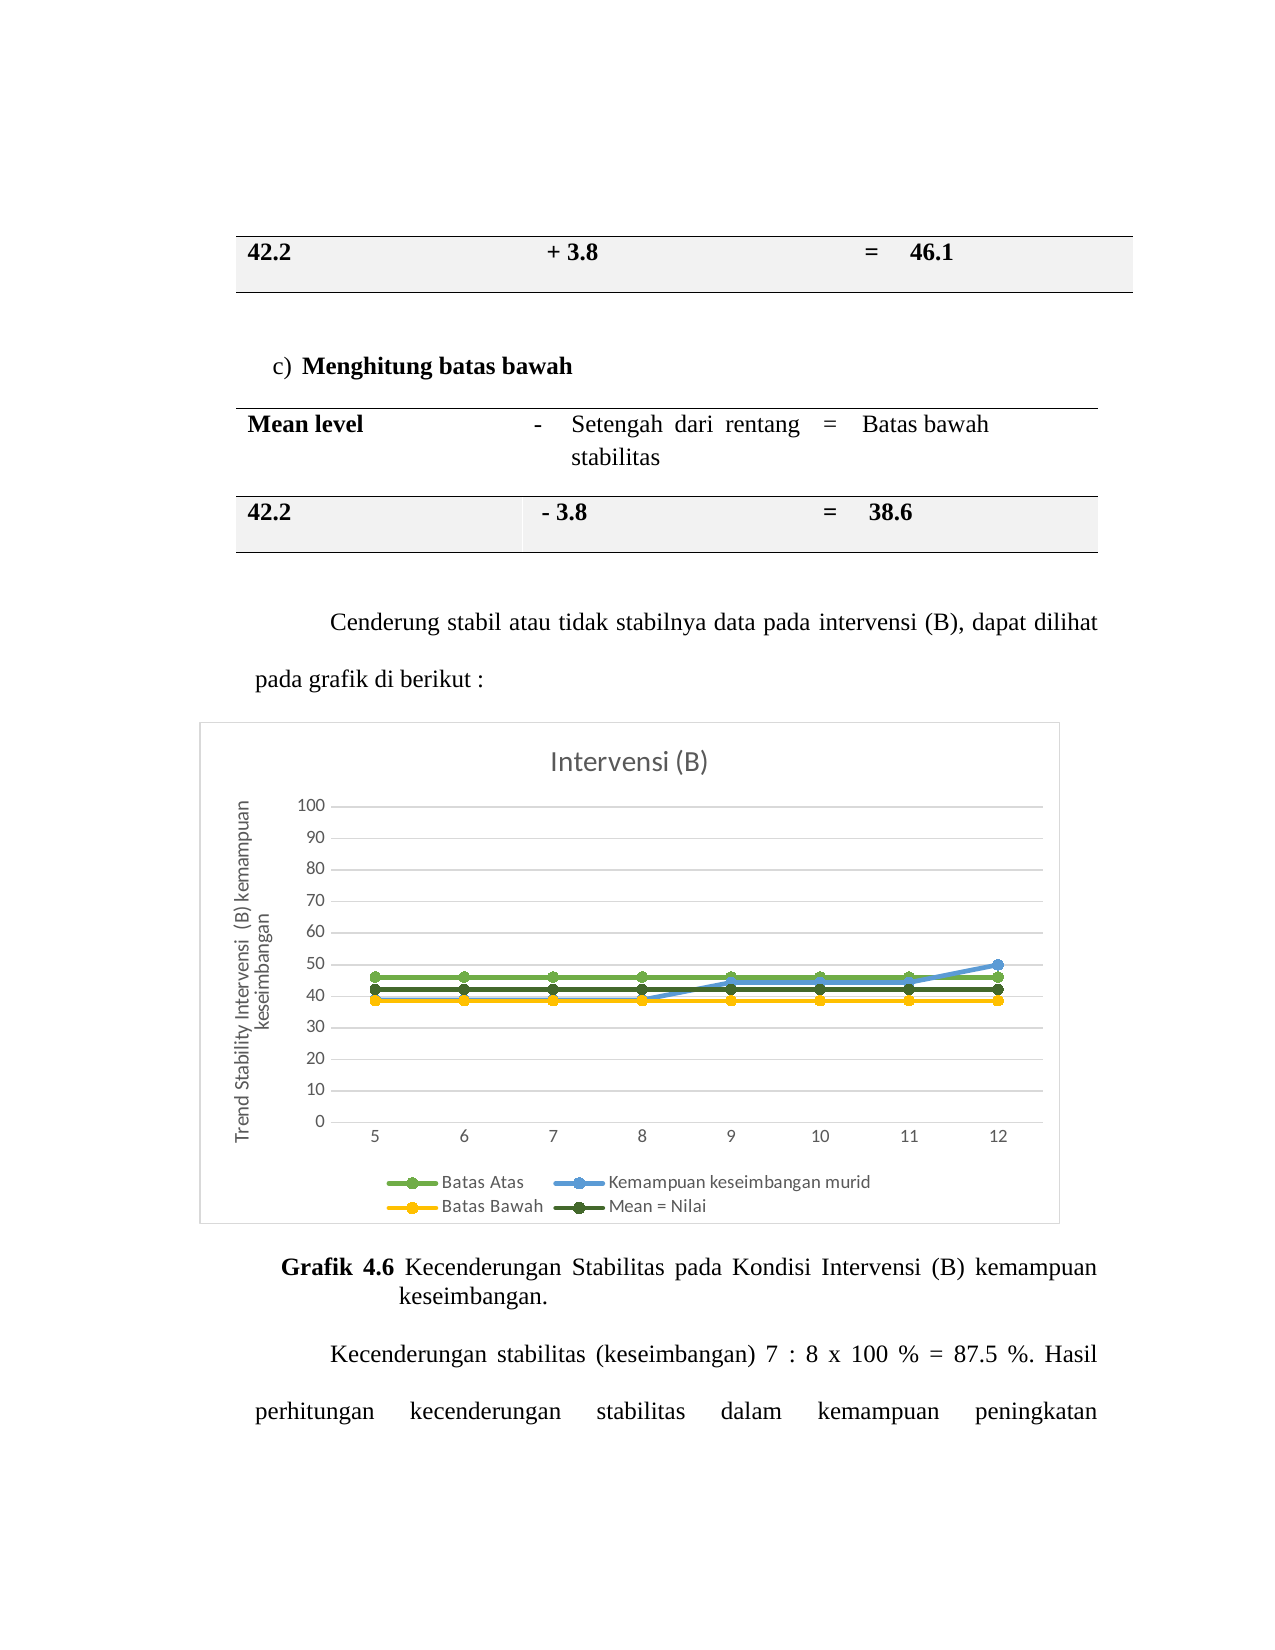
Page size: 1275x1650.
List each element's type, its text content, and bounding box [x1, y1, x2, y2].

table_cell - 3.8 [523, 497, 811, 552]
list Menghitung batas bawah [272, 351, 1098, 379]
table_header Mean level [236, 409, 522, 496]
table_cell = 38.6 [811, 497, 1098, 552]
list Cenderung stabil atau tidak stabilnya data pada intervensi (B), dapat dilihat pada grafik di berikut : [255, 607, 1098, 693]
table_cell 42.2 [236, 497, 522, 552]
table_header = Batas bawah [811, 409, 1098, 496]
table_cell + 3.8 [535, 237, 834, 292]
table_cell = 46.1 [834, 237, 1133, 292]
table_header Setengah dari rentang stabilitas [523, 409, 811, 496]
list Grafik 4.6 Kecenderungan Stabilitas pada Kondisi Intervensi (B) kemampuan keseimbangan. [281, 1252, 1098, 1310]
table_cell 42.2 [236, 237, 535, 292]
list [255, 1339, 1098, 1425]
